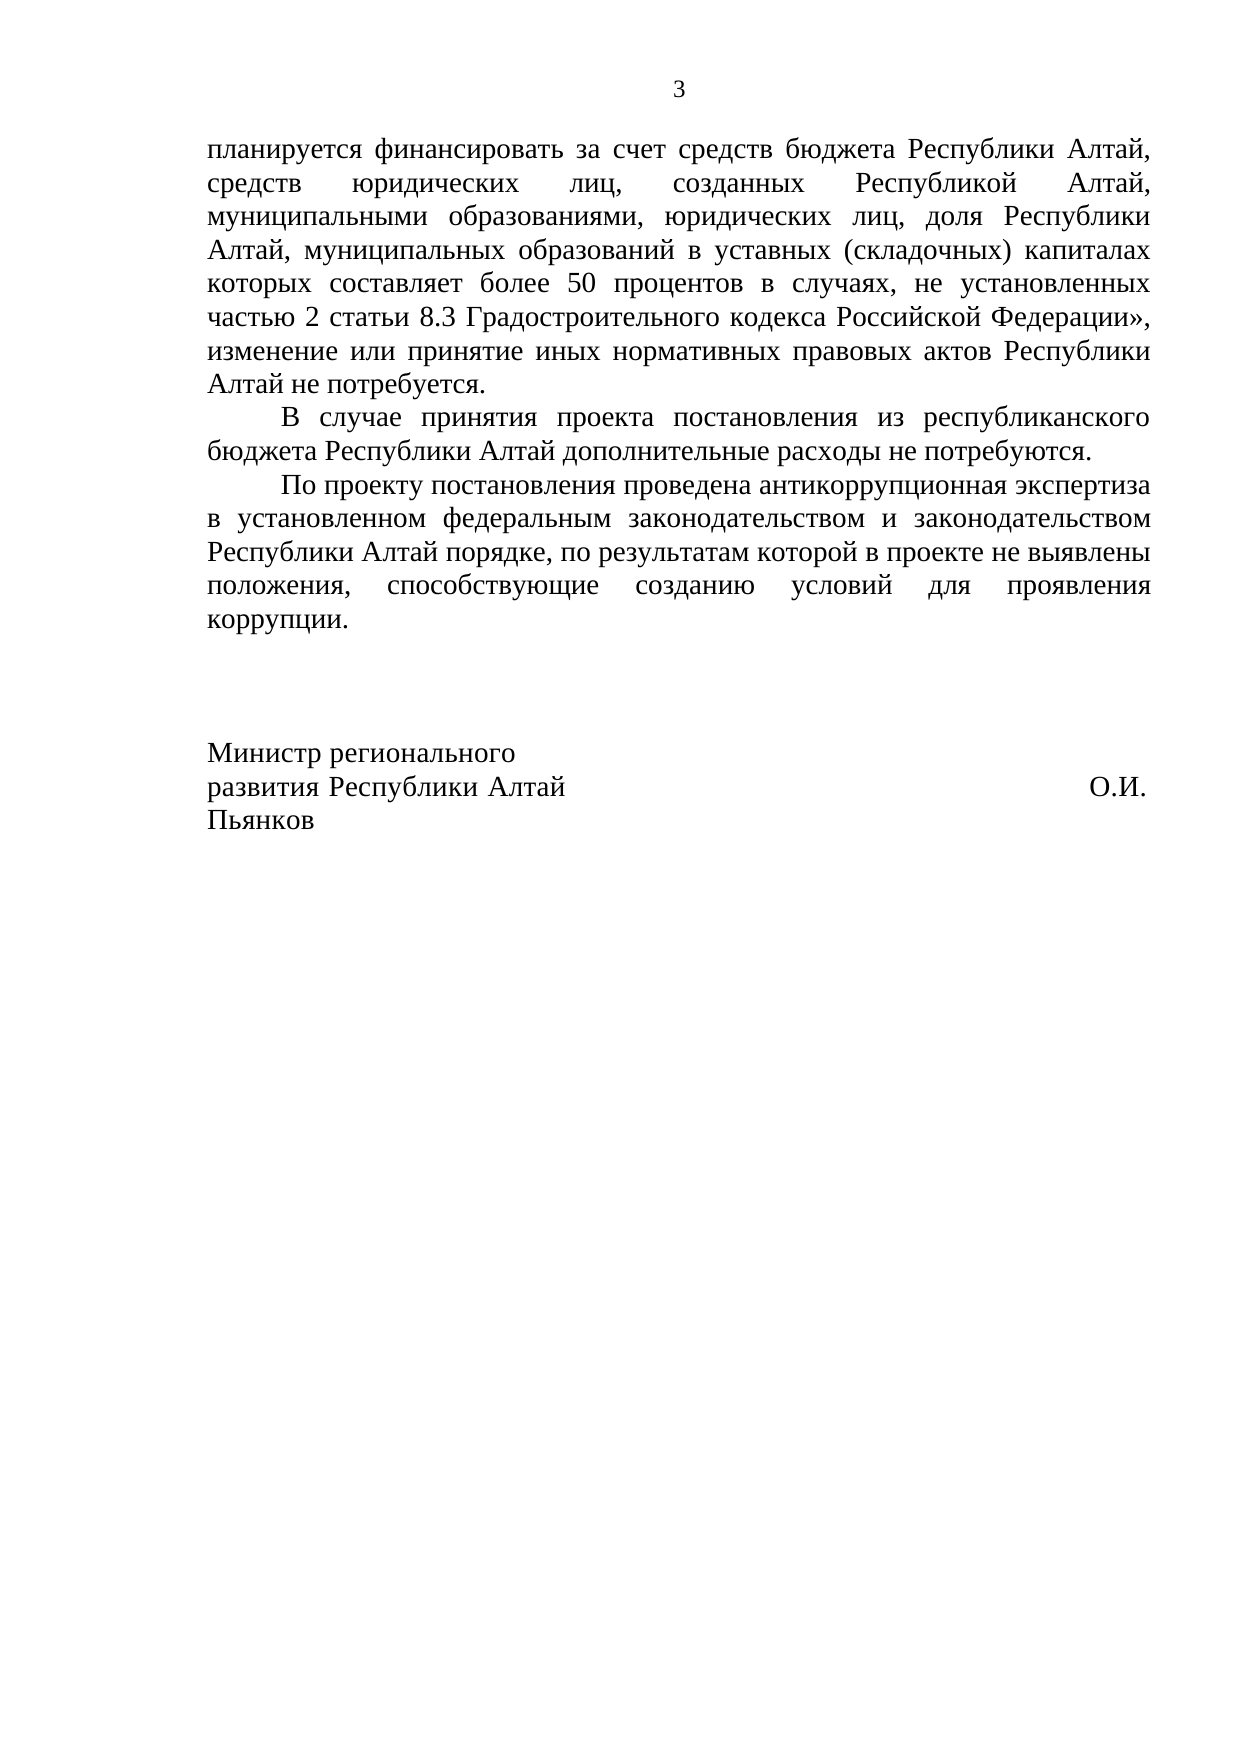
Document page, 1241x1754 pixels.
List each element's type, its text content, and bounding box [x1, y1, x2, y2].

text По проекту постановления проведена антикоррупционная экспертиза в установленном федеральным законодательством и законодательством Республики Алтай порядке, по результатам которой в проекте не выявлены положения, способствующие созданию условий для проявления коррупции. [207, 467, 1152, 634]
list В случае принятия проекта постановления из республиканского бюджета Республики Алтай дополнительные расходы не потребуются. [207, 400, 1151, 467]
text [207, 131, 1152, 400]
text Министр регионального [207, 735, 1152, 769]
text развития Республики Алтай О.И. Пьянков [207, 769, 1152, 836]
